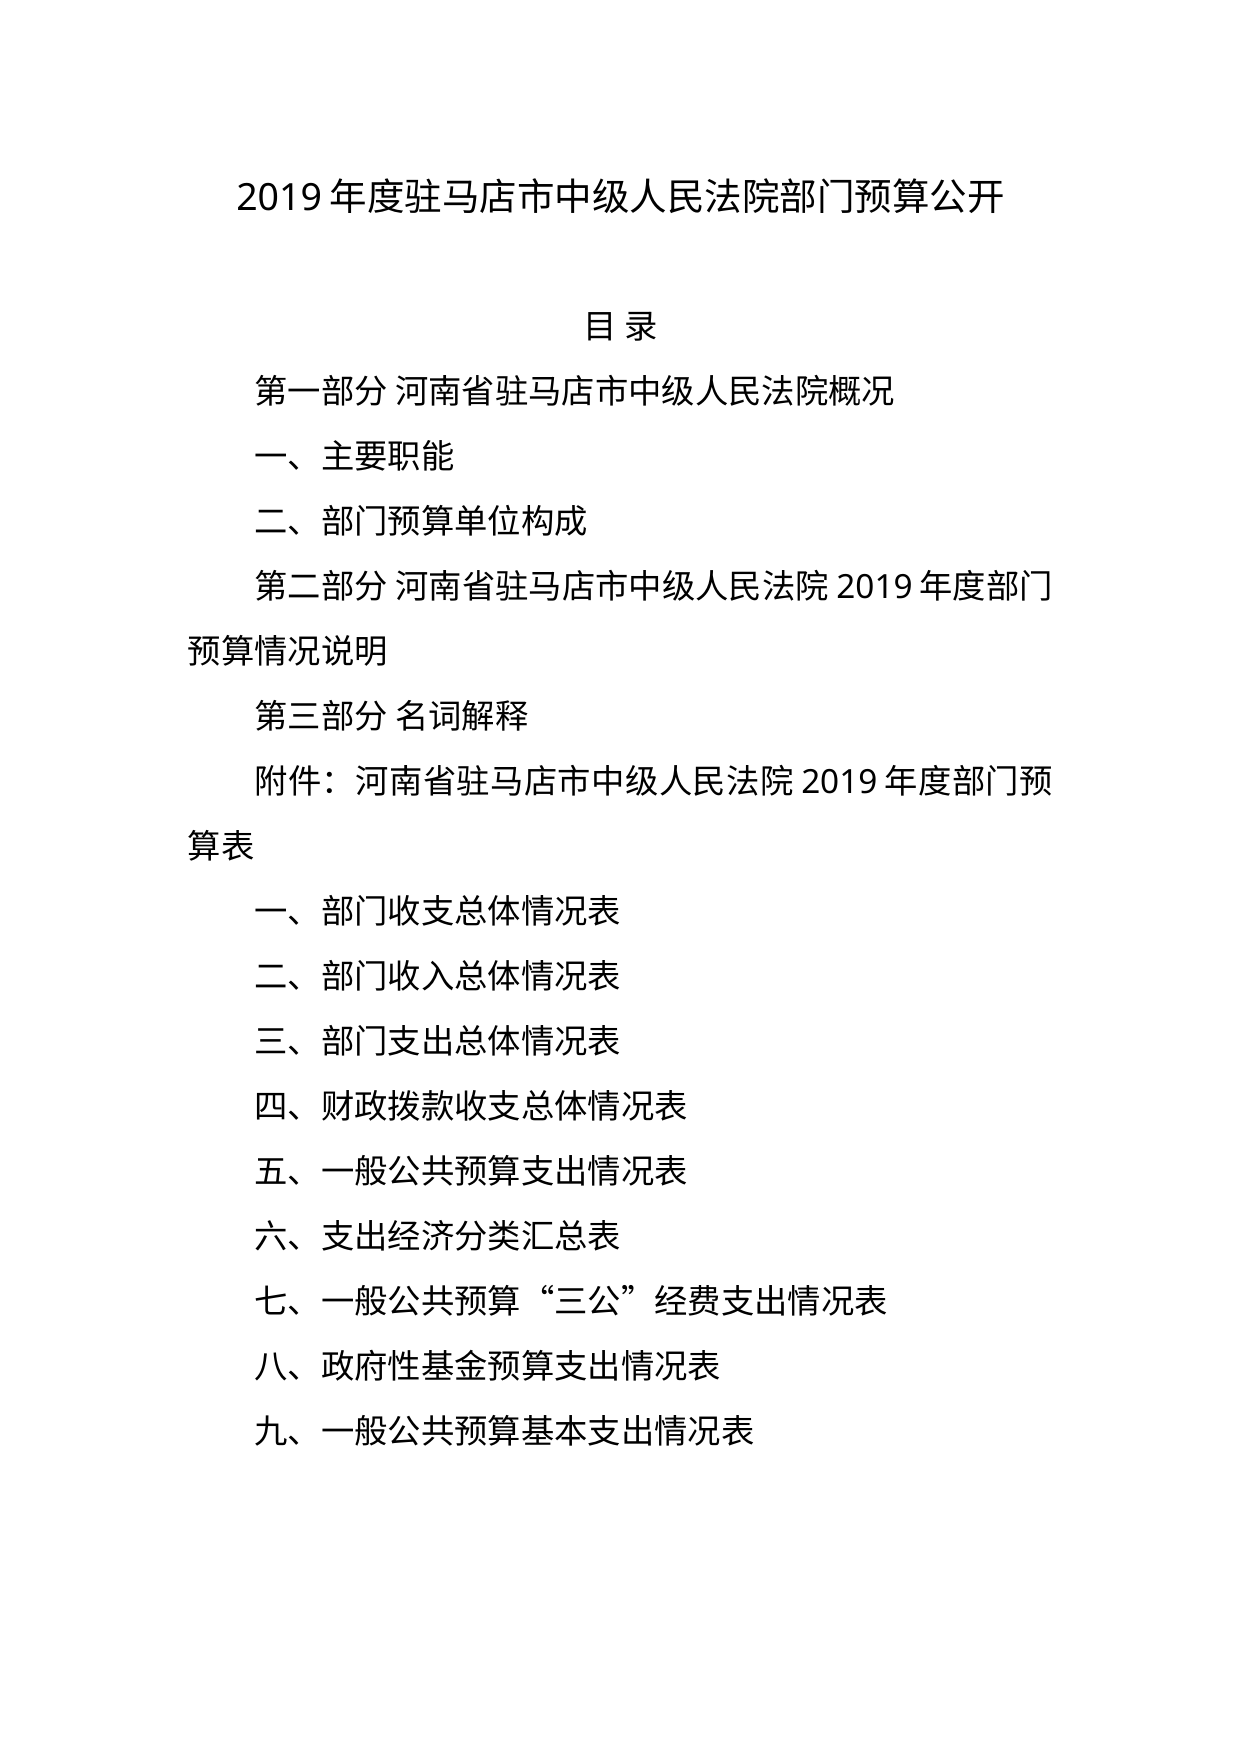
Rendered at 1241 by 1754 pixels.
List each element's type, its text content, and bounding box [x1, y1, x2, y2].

text 九、一般公共预算基本支出情况表 [187, 1397, 1053, 1462]
text 四、财政拨款收支总体情况表 [187, 1072, 1053, 1137]
text 三、部门支出总体情况表 [187, 1007, 1053, 1072]
text 一、部门收支总体情况表 [187, 877, 1053, 942]
text 二、部门收入总体情况表 [187, 942, 1053, 1007]
text 二、部门预算单位构成 [187, 487, 1053, 552]
text 第一部分 河南省驻马店市中级人民法院概况 [187, 357, 1053, 422]
text 第三部分 名词解释 [187, 682, 1053, 747]
text 一、主要职能 [187, 422, 1053, 487]
text 第二部分 河南省驻马店市中级人民法院2019年度部门预算情况说明 [187, 552, 1053, 682]
text 2019年度驻马店市中级人民法院部门预算公开 [187, 162, 1053, 227]
text 八、政府性基金预算支出情况表 [187, 1332, 1053, 1397]
text 目 录 [187, 292, 1053, 357]
text 附件：河南省驻马店市中级人民法院2019年度部门预算表 [187, 747, 1053, 877]
text 七、一般公共预算“三公”经费支出情况表 [187, 1267, 1053, 1332]
text 五、一般公共预算支出情况表 [187, 1137, 1053, 1202]
text 六、支出经济分类汇总表 [187, 1202, 1053, 1267]
